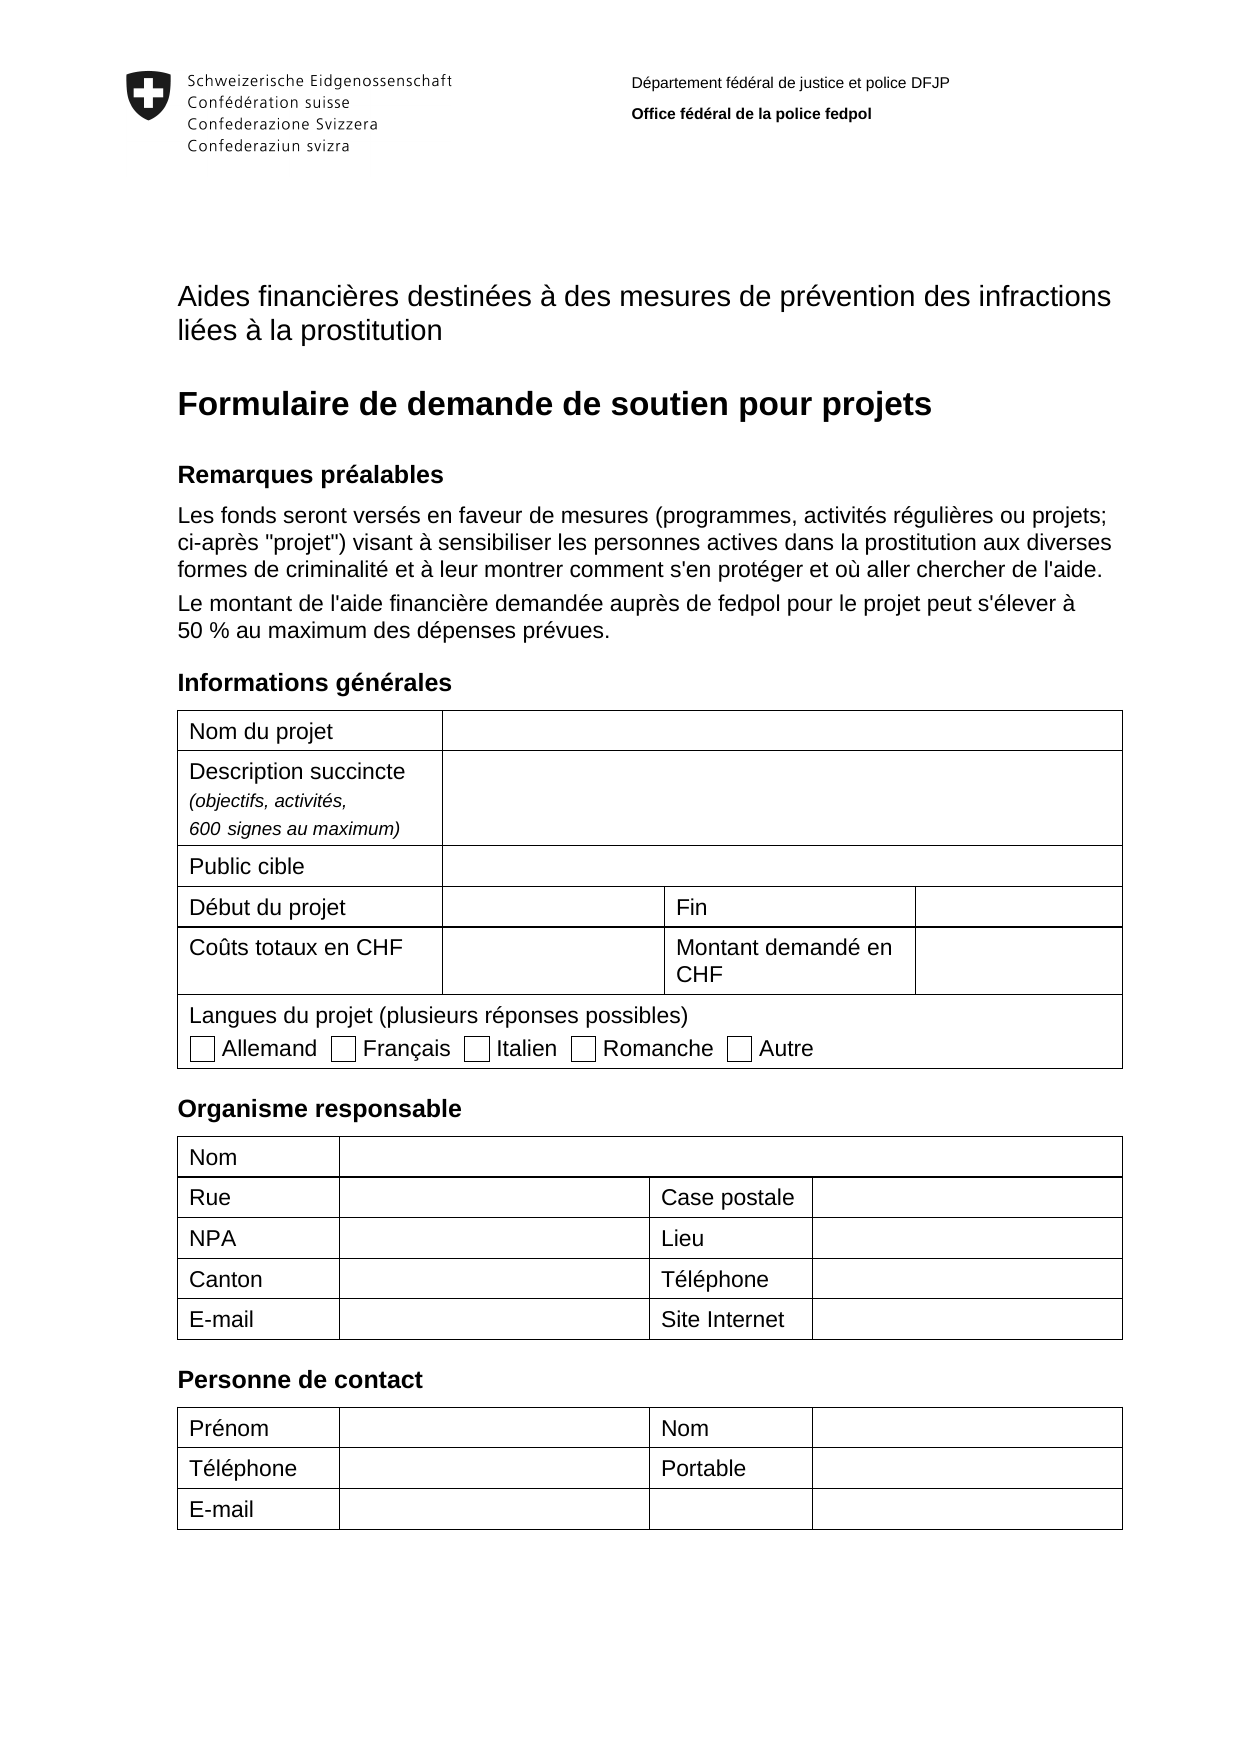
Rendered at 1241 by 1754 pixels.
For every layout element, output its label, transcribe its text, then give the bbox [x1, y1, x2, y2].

picture [126, 70, 452, 177]
table_header [340, 1408, 649, 1447]
table_cell Canton [178, 1259, 339, 1298]
table_cell Site Internet [650, 1299, 812, 1339]
text Aides financières destinées à des mesures de prévention des infractions liées à la prostitution [177, 279, 1122, 346]
table_cell [813, 1218, 1122, 1258]
table_cell [340, 1448, 649, 1488]
table_cell Langues du projet (plusieurs réponses possibles) Allemand Français Italien Romanche Autre [178, 995, 1122, 1068]
table_cell [340, 1218, 649, 1258]
table_cell [916, 928, 1122, 994]
text Le montant de l'aide financière demandée auprès de fedpol pour le projet peut s'élever à 50 % au maximum des dépenses prévues. [177, 589, 1122, 643]
table_header Nom [178, 1137, 339, 1176]
table_cell NPA [178, 1218, 339, 1258]
table_cell Rue [178, 1178, 339, 1217]
table_cell [443, 846, 1122, 886]
table_cell Coûts totaux en CHF [178, 928, 442, 994]
table_cell Montant demandé en CHF [665, 928, 915, 994]
table_cell Début du projet [178, 887, 442, 926]
table_cell [813, 1489, 1122, 1528]
table_cell Public cible [178, 846, 442, 886]
table_cell [443, 751, 1122, 845]
table_cell [813, 1178, 1122, 1217]
table_cell Case postale [650, 1178, 812, 1217]
text Formulaire de demande de soutien pour projets [177, 384, 1122, 422]
table_header [340, 1137, 1122, 1176]
text Informations générales [177, 668, 1122, 697]
table_cell Fin [665, 887, 915, 926]
text Remarques préalables [177, 460, 1122, 489]
table_header [813, 1408, 1122, 1447]
table_cell Téléphone [650, 1259, 812, 1298]
table_cell Téléphone [178, 1448, 339, 1488]
table_cell [443, 887, 664, 926]
table_cell [340, 1299, 649, 1339]
table_cell [340, 1489, 649, 1528]
table_header Prénom [178, 1408, 339, 1447]
table_cell E-mail [178, 1489, 339, 1528]
table_cell [340, 1178, 649, 1217]
table_header [443, 711, 1122, 750]
table_cell [813, 1259, 1122, 1298]
table_header Nom du projet [178, 711, 442, 750]
table_cell [443, 928, 664, 994]
table_cell [813, 1299, 1122, 1339]
table_header Nom [650, 1408, 812, 1447]
table_cell [916, 887, 1122, 926]
table_cell E-mail [178, 1299, 339, 1339]
table_cell Lieu [650, 1218, 812, 1258]
text Les fonds seront versés en faveur de mesures (programmes, activités régulières ou projets; ci-après "projet") visant à sensibiliser les personnes actives dans la prostitution aux diverses formes de criminalité et à leur montrer comment s'en protéger et où aller chercher de l'aide. [177, 501, 1122, 583]
text Personne de contact [177, 1365, 1122, 1394]
table_cell Description succincte (objectifs, activités, 600 signes au maximum) [178, 751, 442, 845]
table_cell [813, 1448, 1122, 1488]
table_cell [650, 1489, 812, 1528]
table_cell [340, 1259, 649, 1298]
table_cell Portable [650, 1448, 812, 1488]
text Organisme responsable [177, 1094, 1122, 1123]
